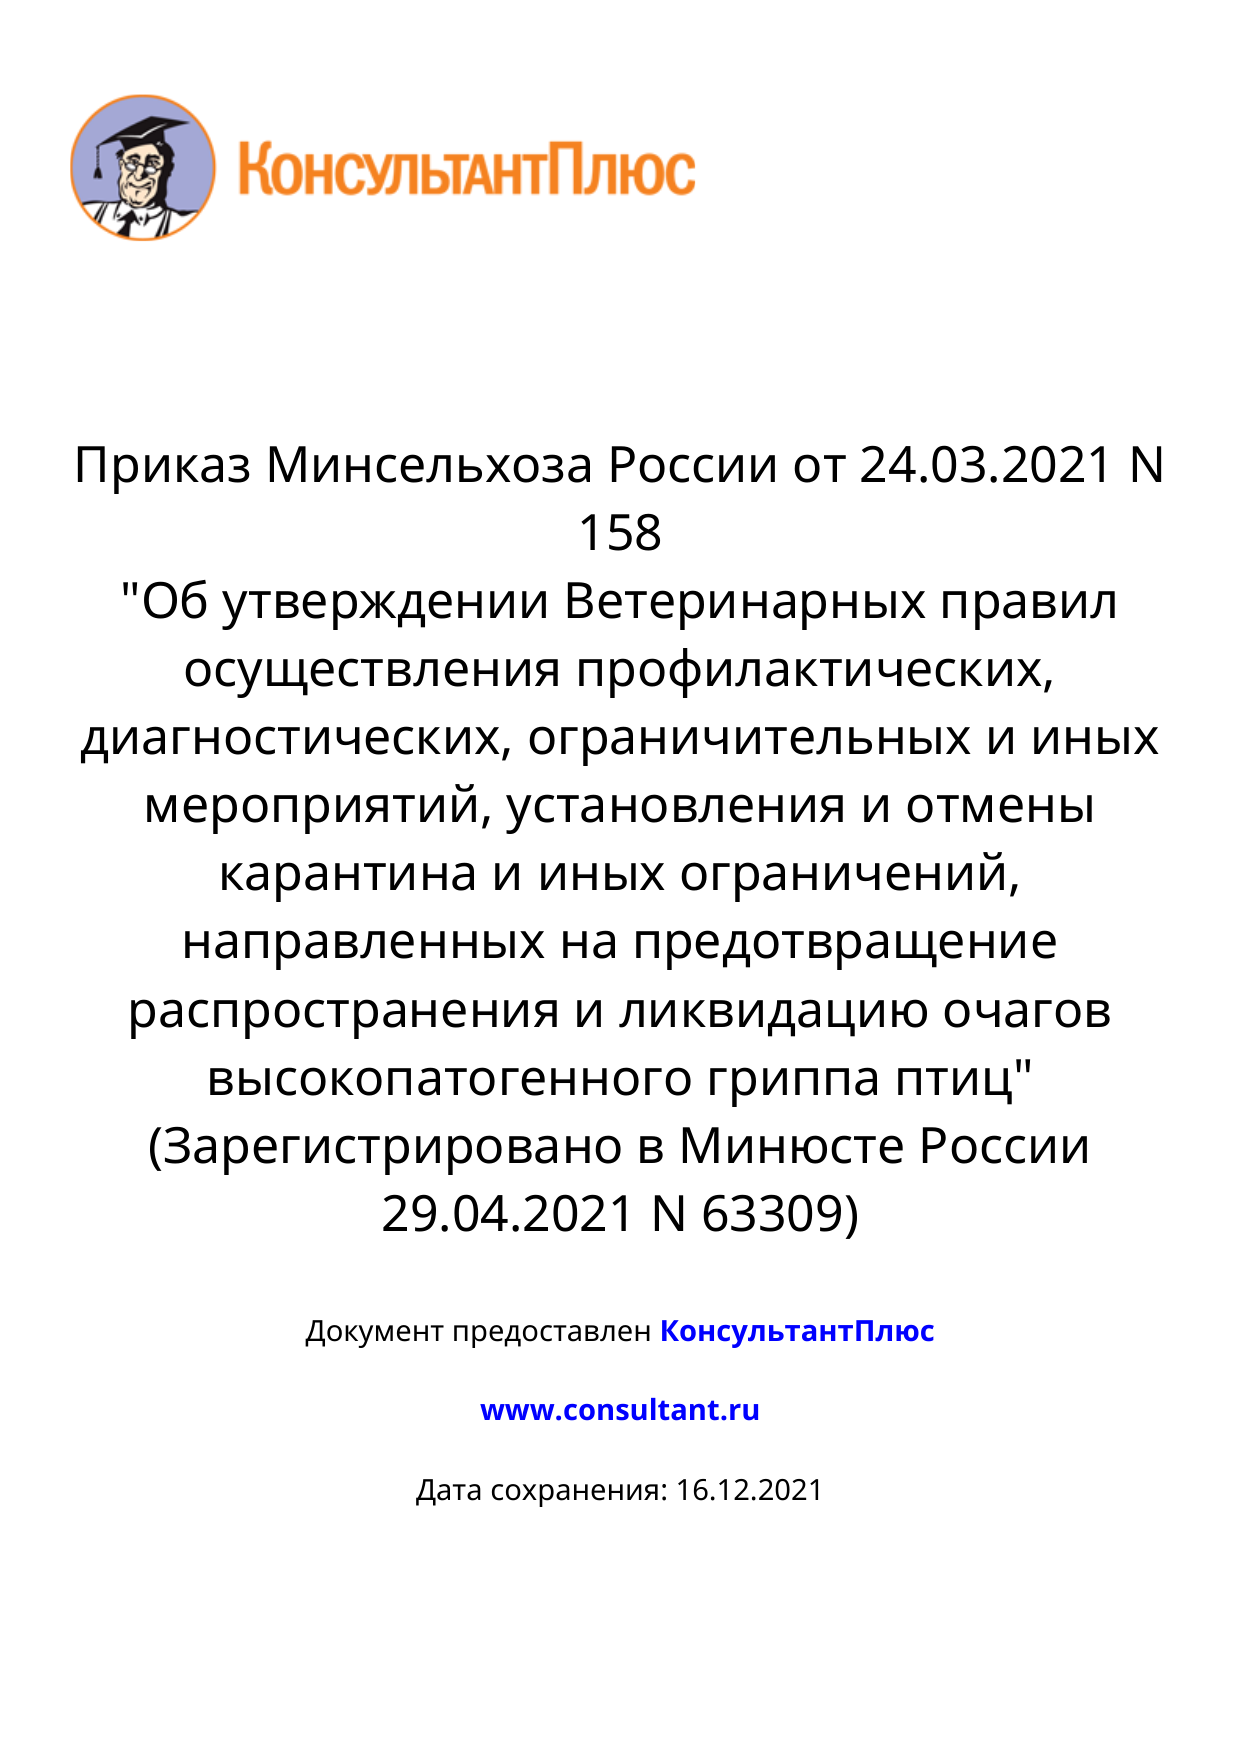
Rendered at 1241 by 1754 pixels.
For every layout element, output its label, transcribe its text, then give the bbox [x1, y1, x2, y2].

table_cell Приказ Минсельхоза России от 24.03.2021 N 158 "Об утверждении Ветеринарных правил осуществления профилактических, диагностических, ограничительных и иных мероприятий, установления и отмены карантина и иных ограничений, направленных на предотвращение распространения и ликвидацию очагов высокопатогенного гриппа птиц" (Зарегистрировано в Минюсте России 29.04.2021 N 63309) [62, 403, 1178, 1272]
table_cell Документ предоставлен КонсультантПлюс www.consultant.ru Дата сохранения: 16.12.2021 [62, 1272, 1178, 1587]
picture [70, 93, 696, 243]
table_header [62, 88, 1178, 403]
